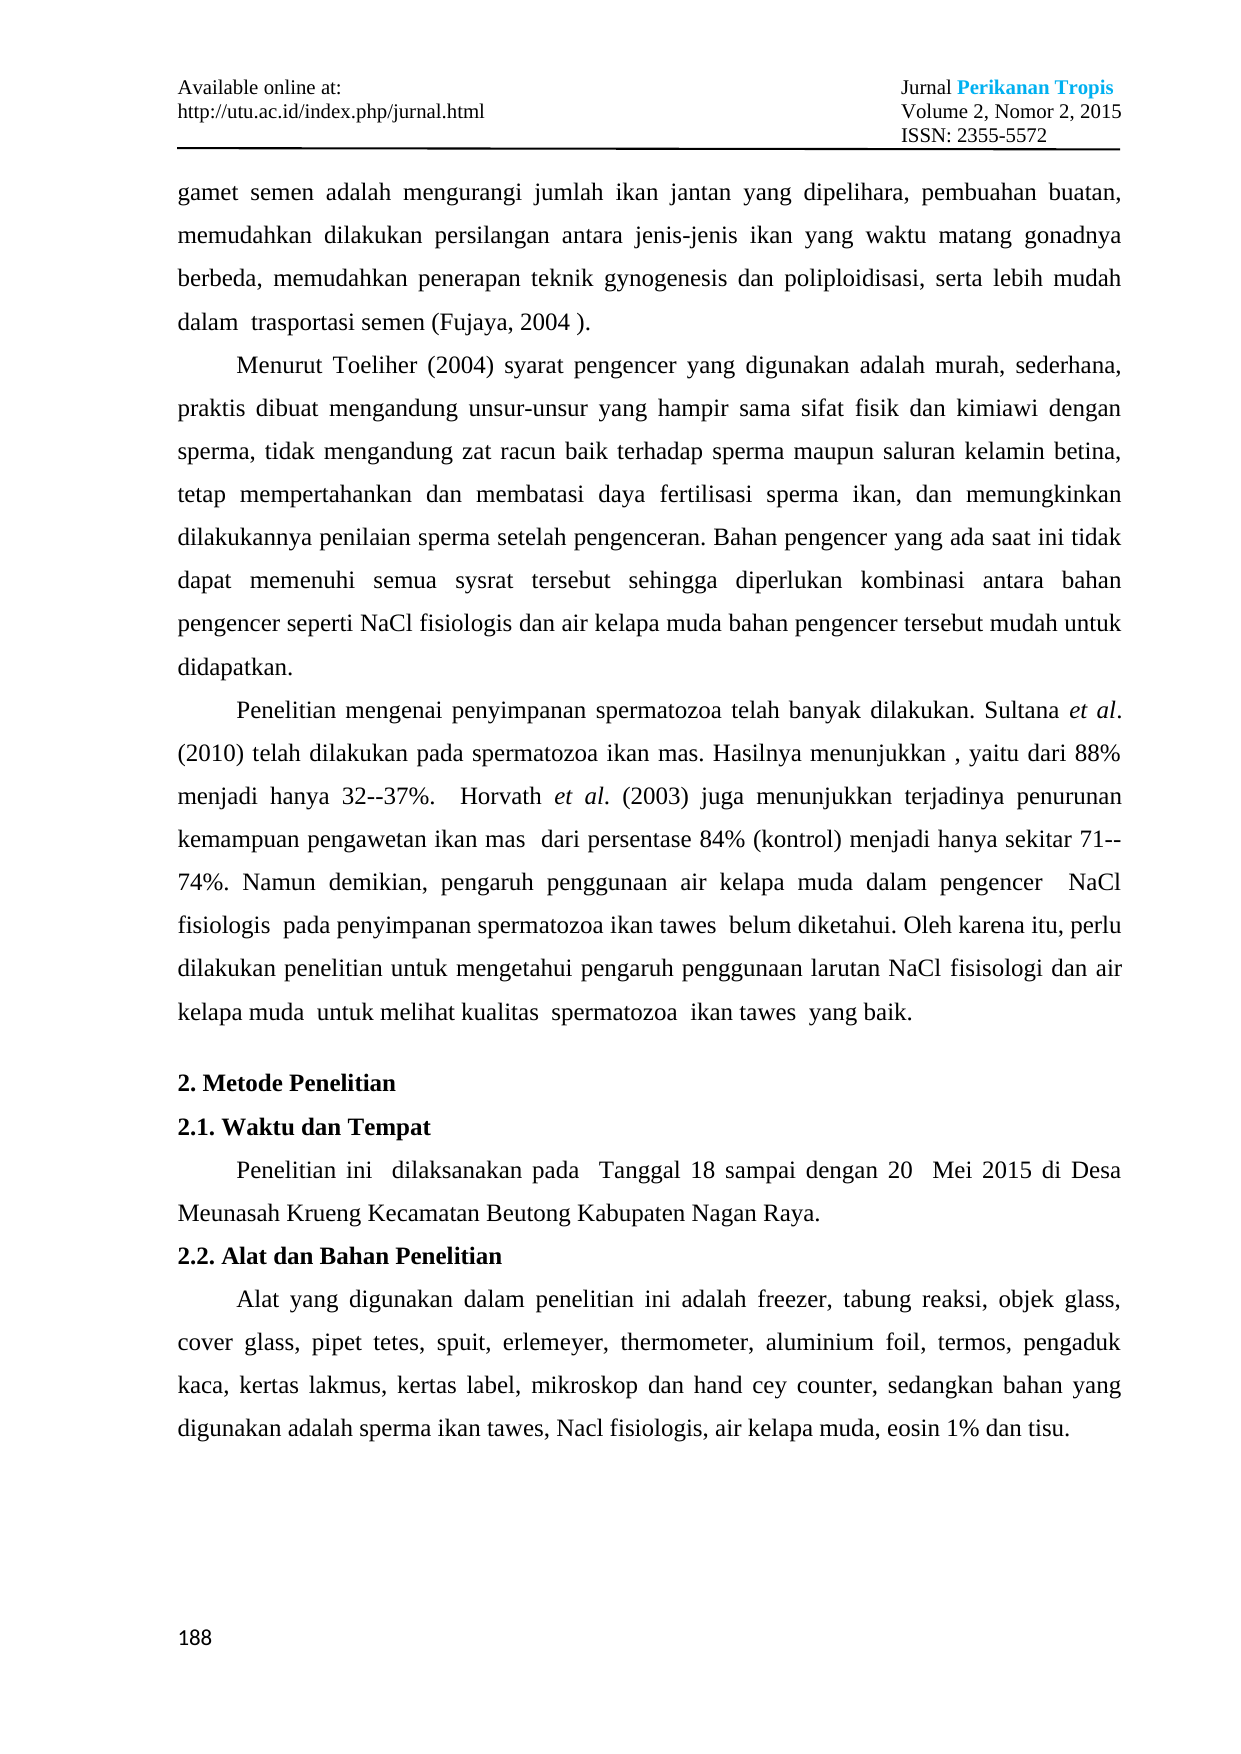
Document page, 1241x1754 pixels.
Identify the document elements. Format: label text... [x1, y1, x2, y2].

text 2. Metode Penelitian [177, 1068, 1122, 1097]
list Menurut Toeliher (2004) syarat pengencer yang digunakan adalah murah, sederhana, praktis dibuat mengandung unsur-unsur yang hampir sama sifat fisik dan kimiawi dengan sperma, tidak mengandung zat racun baik terhadap sperma maupun saluran kelamin betina, tetap mempertahankan dan membatasi daya fertilisasi sperma ikan, dan memungkinkan dilakukannya penilaian sperma setelah pengenceran. Bahan pengencer yang ada saat ini tidak dapat memenuhi semua sysrat tersebut sehingga diperlukan kombinasi antara bahan pengencer seperti NaCl fisiologis dan air kelapa muda bahan pengencer tersebut mudah untuk didapatkan. [177, 350, 1122, 680]
list Penelitian mengenai penyimpanan spermatozoa telah banyak dilakukan. Sultana et al. (2010) telah dilakukan pada spermatozoa ikan mas. Hasilnya menunjukkan , yaitu dari 88% menjadi hanya 32--37%. Horvath et al. (2003) juga menunjukkan terjadinya penurunan kemampuan pengawetan ikan mas dari persentase 84% (kontrol) menjadi hanya sekitar 71--74%. Namun demikian, pengaruh penggunaan air kelapa muda dalam pengencer NaCl fisiologis pada penyimpanan spermatozoa ikan tawes belum diketahui. Oleh karena itu, perlu dilakukan penelitian untuk mengetahui pengaruh penggunaan larutan NaCl fisisologi dan air kelapa muda untuk melihat kualitas spermatozoa ikan tawes yang baik. [177, 695, 1122, 1025]
text Alat yang digunakan dalam penelitian ini adalah freezer, tabung reaksi, objek glass, cover glass, pipet tetes, spuit, erlemeyer, thermometer, aluminium foil, termos, pengaduk kaca, kertas lakmus, kertas label, mikroskop dan hand cey counter, sedangkan bahan yang digunakan adalah sperma ikan tawes, Nacl fisiologis, air kelapa muda, eosin 1% dan tisu. [177, 1284, 1122, 1442]
text 2.1. Waktu dan Tempat [177, 1112, 1122, 1140]
text 2.2. Alat dan Bahan Penelitian [177, 1241, 1122, 1270]
list Penelitian ini dilaksanakan pada Tanggal 18 sampai dengan 20 Mei 2015 di Desa Meunasah Krueng Kecamatan Beutong Kabupaten Nagan Raya. [177, 1155, 1122, 1227]
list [177, 177, 1122, 335]
